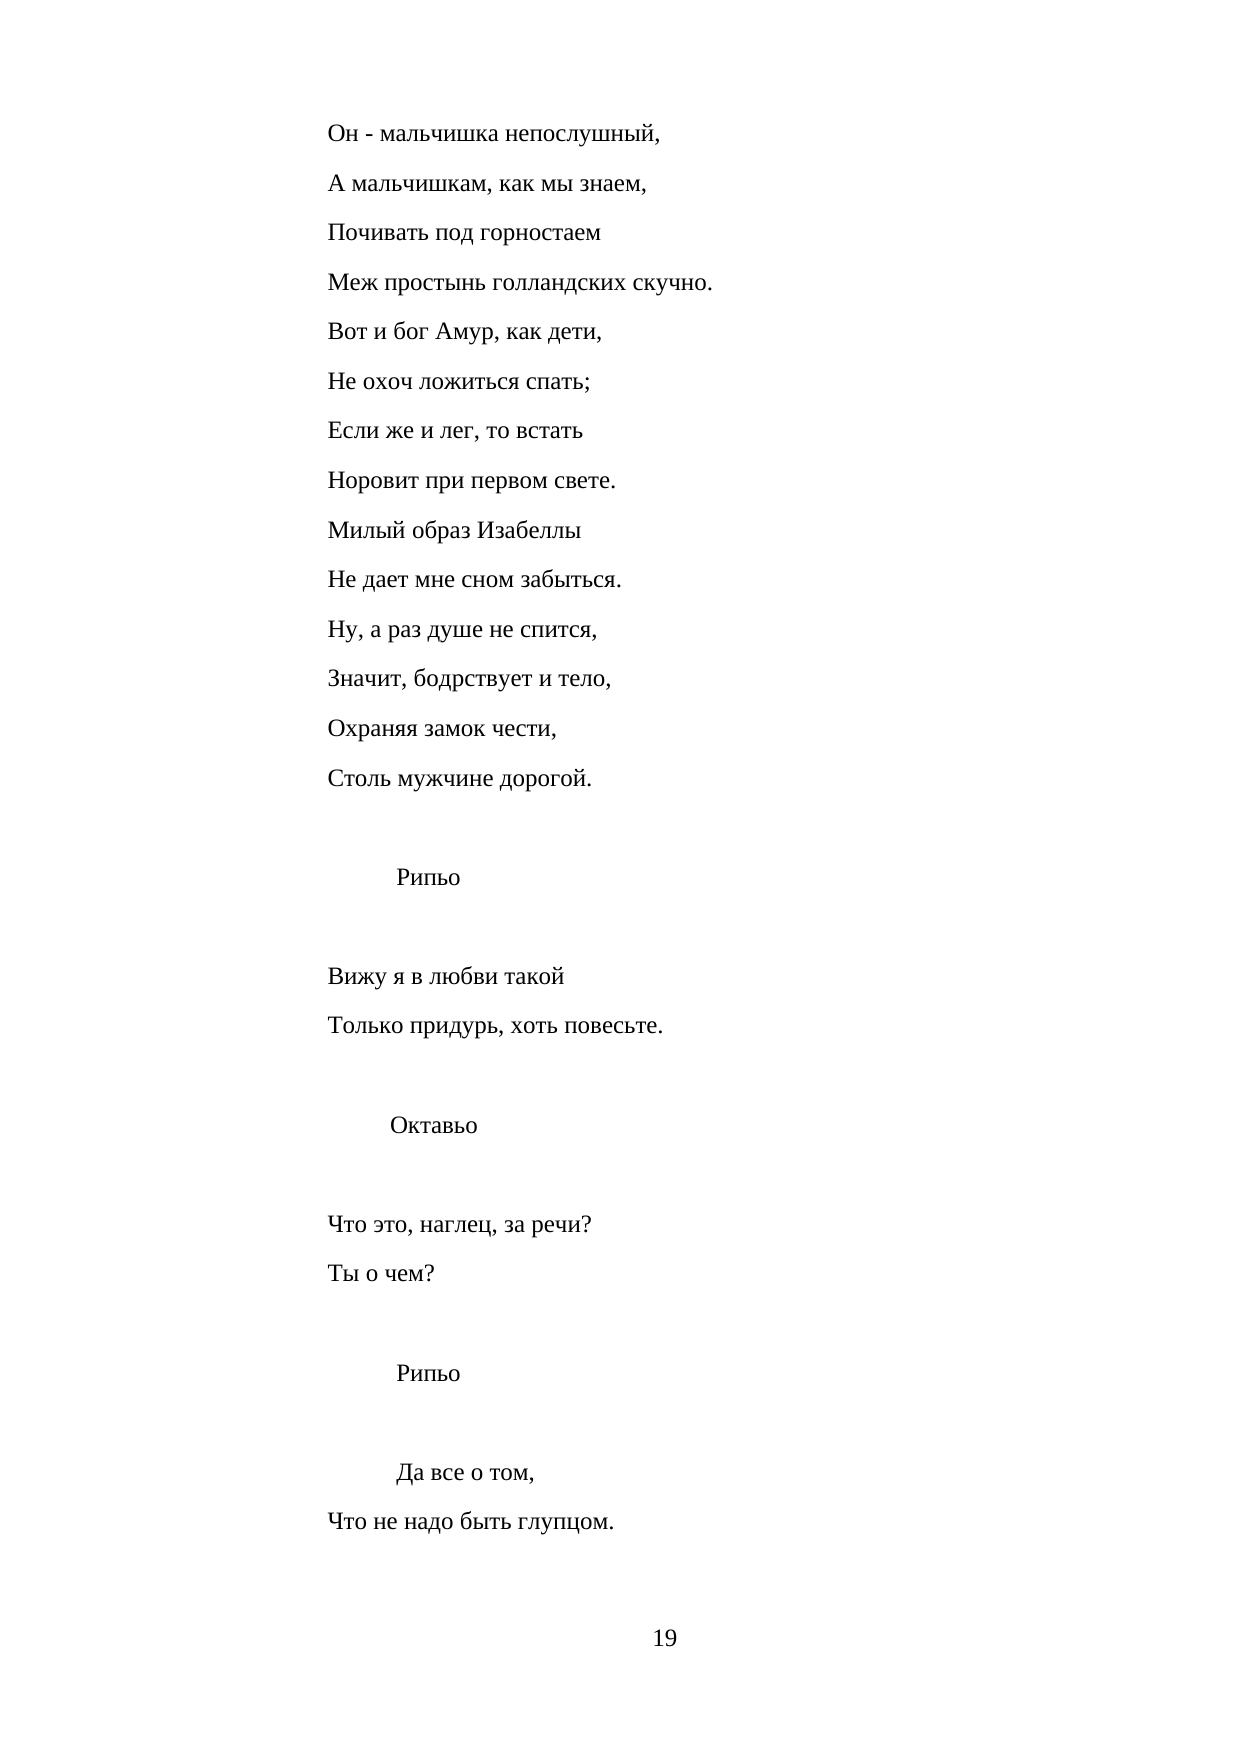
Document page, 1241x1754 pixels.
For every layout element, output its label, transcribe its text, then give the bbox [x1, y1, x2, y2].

text Только придурь, хоть повесьте. [177, 1011, 1152, 1039]
text Рипьо [177, 862, 1152, 891]
text Что это, наглец, за речи? [177, 1209, 1152, 1238]
text Норовит при первом свете. [177, 465, 1152, 494]
text Охраняя замок чести, [177, 713, 1152, 742]
text Значит, бодрствует и тело, [177, 663, 1152, 692]
text Ну, а раз душе не спится, [177, 614, 1152, 643]
text Он - мальчишка непослушный, [177, 118, 1152, 147]
text Милый образ Изабеллы [177, 515, 1152, 543]
text Что не надо быть глупцом. [177, 1506, 1152, 1535]
text Вижу я в любви такой [177, 961, 1152, 990]
text Столь мужчине дорогой. [177, 763, 1152, 791]
text Если же и лег, то встать [177, 416, 1152, 444]
text Вот и бог Амур, как дети, [177, 316, 1152, 345]
text Не дает мне сном забыться. [177, 564, 1152, 593]
text Почивать под горностаем [177, 217, 1152, 246]
text Октавьо [177, 1110, 1152, 1138]
text Да все о том, [177, 1457, 1152, 1486]
text Меж простынь голландских скучно. [177, 267, 1152, 296]
text Ты о чем? [177, 1258, 1152, 1287]
text Не охоч ложиться спать; [177, 366, 1152, 395]
text Рипьо [177, 1358, 1152, 1386]
text А мальчишкам, как мы знаем, [177, 168, 1152, 196]
